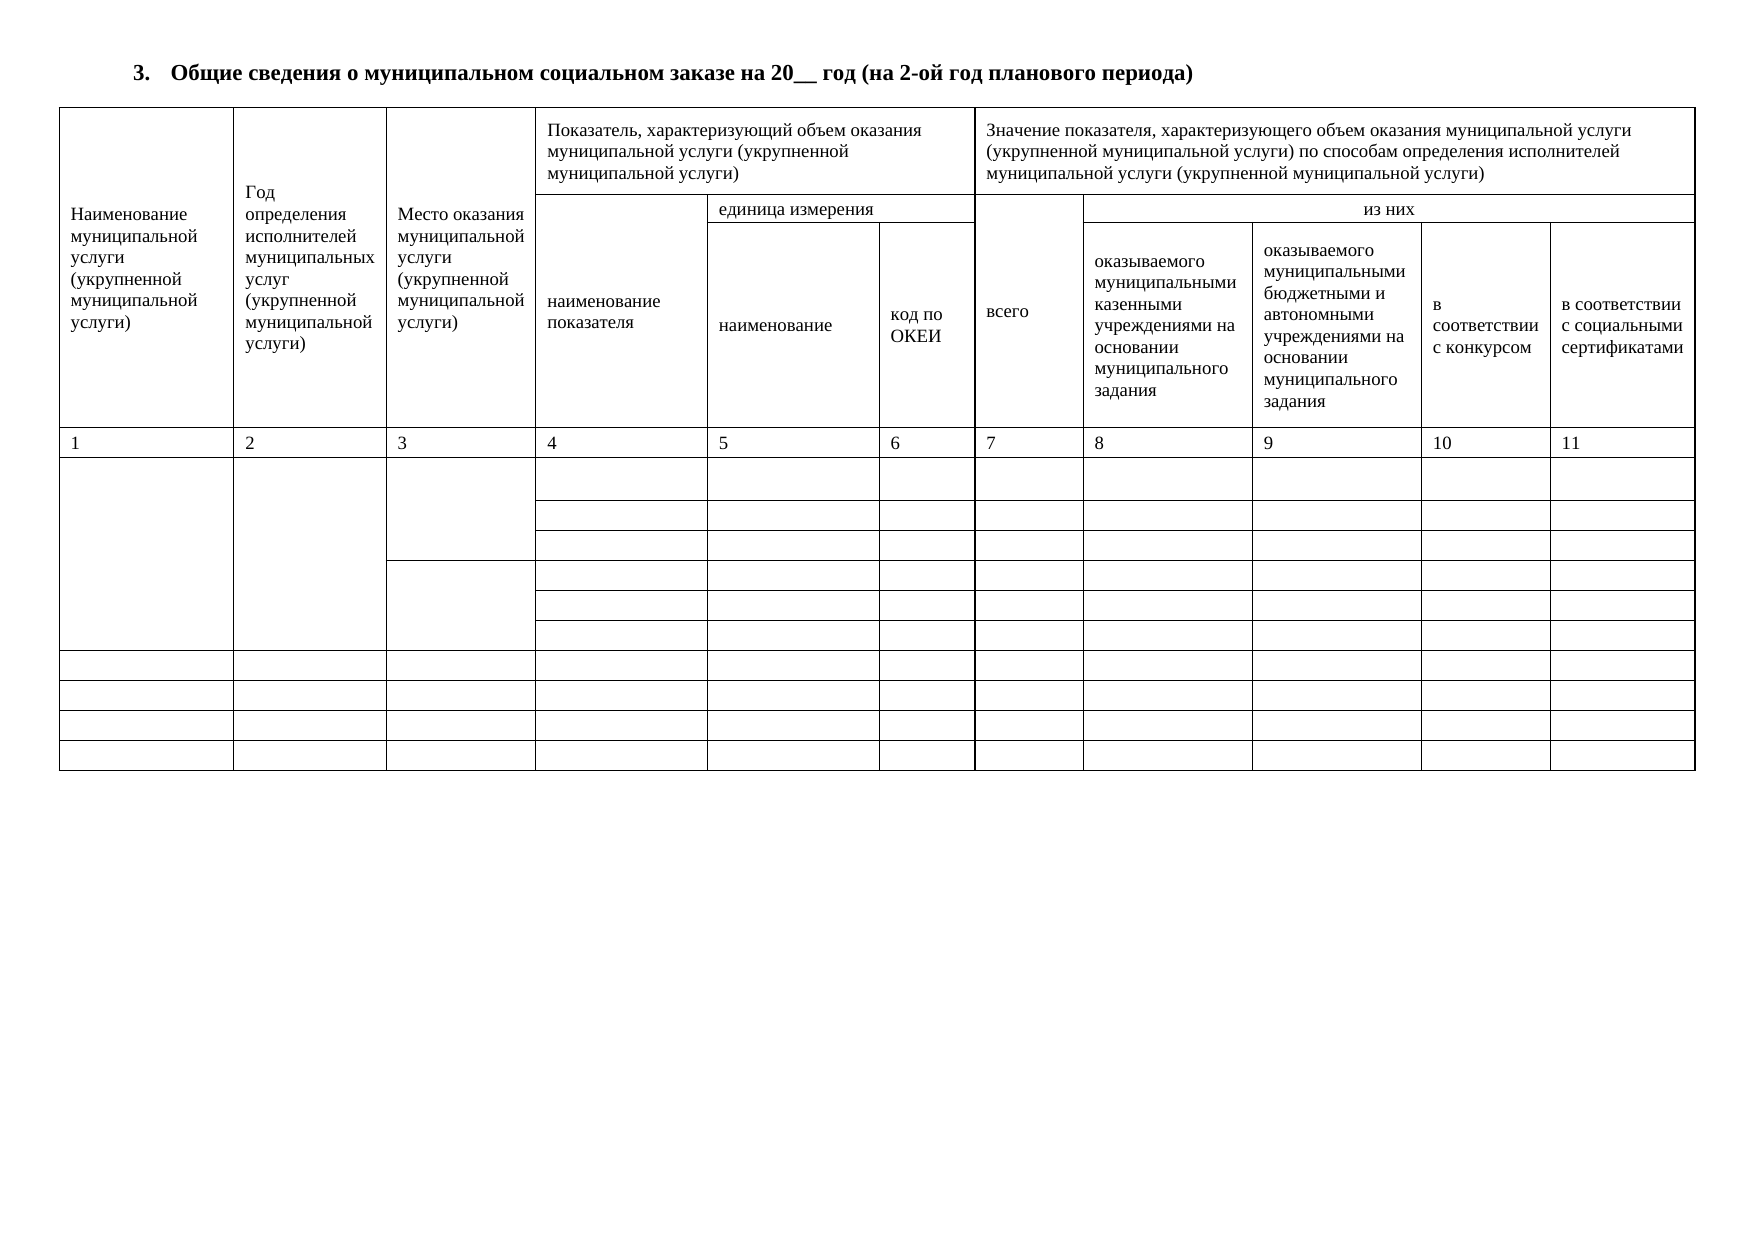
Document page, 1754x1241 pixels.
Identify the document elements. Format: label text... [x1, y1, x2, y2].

table_cell 6 [880, 428, 974, 457]
table_cell [60, 458, 233, 649]
table_cell [387, 561, 535, 649]
table_cell [1422, 531, 1550, 559]
table_cell [1551, 531, 1694, 559]
table_cell [1084, 741, 1252, 769]
table_cell [976, 711, 1083, 739]
table_cell [1551, 681, 1694, 709]
table_cell [536, 681, 707, 709]
table_cell [708, 741, 879, 769]
table_cell [880, 681, 974, 709]
table_cell [1084, 531, 1252, 559]
table_cell [387, 458, 535, 559]
table_cell [880, 501, 974, 529]
table_cell [387, 711, 535, 739]
list Общие сведения о муниципальном социальном заказе на 20__ год (на 2-ой год планового периода) [133, 59, 1695, 86]
table_cell [1551, 458, 1694, 499]
table_header Наименование муниципальной услуги (укрупненной муниципальной услуги) [60, 108, 233, 427]
table_cell [976, 591, 1083, 619]
table_cell [1422, 621, 1550, 649]
table_cell 9 [1253, 428, 1421, 457]
table_cell [708, 681, 879, 709]
table_cell [234, 741, 386, 769]
table_cell [1551, 651, 1694, 679]
table_cell [60, 651, 233, 679]
table_cell [1084, 458, 1252, 499]
table_cell [1084, 651, 1252, 679]
table_cell всего [976, 195, 1083, 427]
table_cell в соответствии с социальными сертификатами [1551, 223, 1694, 427]
table_cell [234, 651, 386, 679]
table_cell [536, 711, 707, 739]
table_cell наименование [708, 223, 879, 427]
table_cell [387, 681, 535, 709]
table_cell 1 [60, 428, 233, 457]
table_cell [708, 621, 879, 649]
table_cell [880, 458, 974, 499]
table_cell [1551, 591, 1694, 619]
table_cell [234, 681, 386, 709]
table_cell в соответствии с конкурсом [1422, 223, 1550, 427]
table_cell [1422, 651, 1550, 679]
table_cell [708, 501, 879, 529]
table_cell 8 [1084, 428, 1252, 457]
table_cell [1551, 621, 1694, 649]
table_cell 11 [1551, 428, 1694, 457]
table_cell [1084, 591, 1252, 619]
table_cell 2 [234, 428, 386, 457]
table_cell [234, 458, 386, 649]
table_cell [708, 651, 879, 679]
table_cell оказываемого муниципальными бюджетными и автономными учреждениями на основании муниципального задания [1253, 223, 1421, 427]
table_cell [1253, 711, 1421, 739]
table_cell [60, 681, 233, 709]
table_cell оказываемого муниципальными казенными учреждениями на основании муниципального задания [1084, 223, 1252, 427]
table_cell [708, 591, 879, 619]
table_cell [1084, 621, 1252, 649]
table_cell [1253, 681, 1421, 709]
table_cell [976, 651, 1083, 679]
table_cell [60, 741, 233, 769]
table_cell [1253, 621, 1421, 649]
table_header Место оказания муниципальной услуги (укрупненной муниципальной услуги) [387, 108, 535, 427]
table_cell 7 [976, 428, 1083, 457]
table_cell [536, 531, 707, 559]
table_cell [1551, 561, 1694, 589]
table_cell [1422, 711, 1550, 739]
table_cell [1422, 681, 1550, 709]
table_cell [1422, 591, 1550, 619]
table_cell [976, 741, 1083, 769]
table_cell [976, 501, 1083, 529]
table_cell [536, 591, 707, 619]
table_cell [1551, 711, 1694, 739]
table_cell [880, 621, 974, 649]
table_cell [1253, 458, 1421, 499]
table_cell [708, 561, 879, 589]
table_cell [1551, 501, 1694, 529]
table_cell [234, 711, 386, 739]
table_cell [1253, 561, 1421, 589]
table_cell код по ОКЕИ [880, 223, 974, 427]
table_header Показатель, характеризующий объем оказания муниципальной услуги (укрупненной муниципальной услуги) [536, 108, 974, 194]
table_cell [1422, 458, 1550, 499]
table_cell [880, 591, 974, 619]
table_cell [1084, 501, 1252, 529]
table_cell [708, 531, 879, 559]
table_cell [1422, 741, 1550, 769]
table_cell [536, 458, 707, 499]
table_cell [536, 741, 707, 769]
table_cell [880, 711, 974, 739]
table_cell [708, 458, 879, 499]
table_cell 5 [708, 428, 879, 457]
table_cell [1253, 501, 1421, 529]
table_cell [1253, 651, 1421, 679]
table_cell [1084, 711, 1252, 739]
table_header Год определения исполнителей муниципальных услуг (укрупненной муниципальной услуги) [234, 108, 386, 427]
table_cell [536, 651, 707, 679]
table_cell 4 [536, 428, 707, 457]
table_cell 10 [1422, 428, 1550, 457]
table_cell [1422, 501, 1550, 529]
table_cell [536, 621, 707, 649]
table_cell [1422, 561, 1550, 589]
table_cell из них [1084, 195, 1694, 222]
table_cell [1084, 561, 1252, 589]
table_cell [976, 681, 1083, 709]
table_cell [1084, 681, 1252, 709]
table_header Значение показателя, характеризующего объем оказания муниципальной услуги (укрупненной муниципальной услуги) по способам определения исполнителей муниципальной услуги (укрупненной муниципальной услуги) [976, 108, 1694, 194]
table_cell [1253, 591, 1421, 619]
table_cell [976, 458, 1083, 499]
table_cell [976, 531, 1083, 559]
table_cell [387, 741, 535, 769]
table_cell [880, 561, 974, 589]
table_cell [880, 651, 974, 679]
table_cell единица измерения [708, 195, 974, 222]
table_cell 3 [387, 428, 535, 457]
table_cell [1253, 741, 1421, 769]
table_cell [880, 531, 974, 559]
table_cell [536, 561, 707, 589]
table_cell наименование показателя [536, 195, 707, 427]
table_cell [976, 561, 1083, 589]
table_cell [536, 501, 707, 529]
table_cell [1253, 531, 1421, 559]
table_cell [708, 711, 879, 739]
table_cell [1551, 741, 1694, 769]
table_cell [976, 621, 1083, 649]
table_cell [880, 741, 974, 769]
table_cell [60, 711, 233, 739]
table_cell [387, 651, 535, 679]
